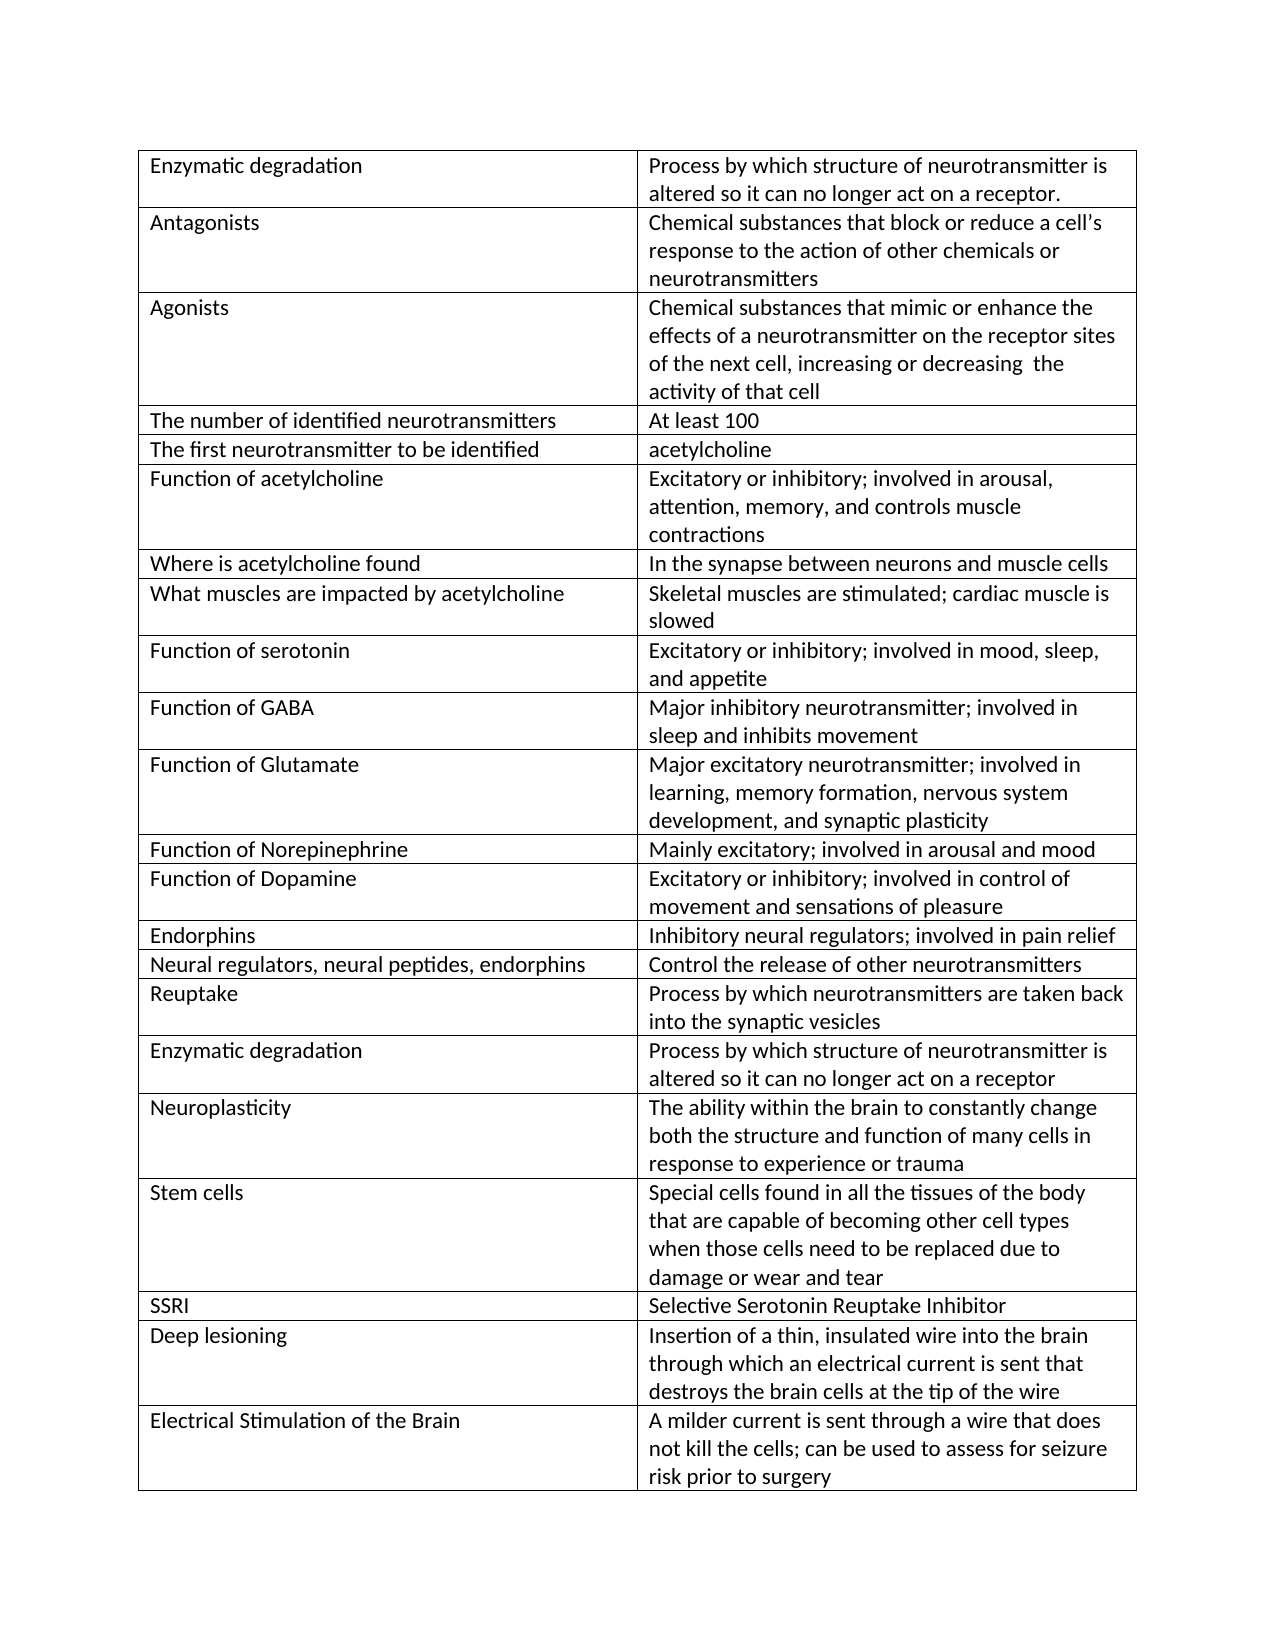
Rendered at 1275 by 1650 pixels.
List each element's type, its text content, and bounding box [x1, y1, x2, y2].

table_cell Process by which structure of neurotransmitter is altered so it can no longer act on a receptor. [638, 151, 1136, 207]
table_cell Electrical Stimulation of the Brain [139, 1406, 637, 1490]
table_cell A milder current is sent through a wire that does not kill the cells; can be used to assess for seizure risk prior to surgery [638, 1406, 1136, 1490]
table_cell Skeletal muscles are stimulated; cardiac muscle is slowed [638, 579, 1136, 635]
table_cell Agonists [139, 293, 637, 405]
table_cell The first neurotransmitter to be identified [139, 435, 637, 463]
table_cell Stem cells [139, 1179, 637, 1291]
table_cell Function of Glutamate [139, 750, 637, 834]
table_cell Function of Norepinephrine [139, 835, 637, 863]
table_cell What muscles are impacted by acetylcholine [139, 579, 637, 635]
table_cell Special cells found in all the tissues of the body that are capable of becoming other cell types when those cells need to be replaced due to damage or wear and tear [638, 1179, 1136, 1291]
table_cell Reuptake [139, 979, 637, 1035]
table_cell Chemical substances that block or reduce a cell’s response to the action of other chemicals or neurotransmitters [638, 208, 1136, 292]
table_cell Excitatory or inhibitory; involved in arousal, attention, memory, and controls muscle contractions [638, 465, 1136, 548]
table_cell Antagonists [139, 208, 637, 292]
table_cell Excitatory or inhibitory; involved in control of movement and sensations of pleasure [638, 864, 1136, 920]
table_cell Neuroplasticity [139, 1094, 637, 1177]
table_cell Deep lesioning [139, 1321, 637, 1405]
table_cell Process by which structure of neurotransmitter is altered so it can no longer act on a receptor [638, 1036, 1136, 1092]
table_cell Mainly excitatory; involved in arousal and mood [638, 835, 1136, 863]
table_cell Major excitatory neurotransmitter; involved in learning, memory formation, nervous system development, and synaptic plasticity [638, 750, 1136, 834]
table_cell Process by which neurotransmitters are taken back into the synaptic vesicles [638, 979, 1136, 1035]
table_cell SSRI [139, 1292, 637, 1320]
table_cell Neural regulators, neural peptides, endorphins [139, 950, 637, 978]
table_cell In the synapse between neurons and muscle cells [638, 550, 1136, 578]
table_cell Inhibitory neural regulators; involved in pain relief [638, 921, 1136, 949]
table_cell Control the release of other neurotransmitters [638, 950, 1136, 978]
table_cell Function of GABA [139, 693, 637, 749]
table_cell Chemical substances that mimic or enhance the effects of a neurotransmitter on the receptor sites of the next cell, increasing or decreasing the activity of that cell [638, 293, 1136, 405]
table_cell Selective Serotonin Reuptake Inhibitor [638, 1292, 1136, 1320]
table_cell Endorphins [139, 921, 637, 949]
table_cell Where is acetylcholine found [139, 550, 637, 578]
table_cell Function of serotonin [139, 636, 637, 692]
table_cell Enzymatic degradation [139, 151, 637, 207]
table_cell At least 100 [638, 406, 1136, 434]
table_cell Major inhibitory neurotransmitter; involved in sleep and inhibits movement [638, 693, 1136, 749]
table_cell acetylcholine [638, 435, 1136, 463]
table_cell Enzymatic degradation [139, 1036, 637, 1092]
table_cell The number of identified neurotransmitters [139, 406, 637, 434]
table_cell The ability within the brain to constantly change both the structure and function of many cells in response to experience or trauma [638, 1094, 1136, 1177]
table_cell Excitatory or inhibitory; involved in mood, sleep, and appetite [638, 636, 1136, 692]
table_cell Function of Dopamine [139, 864, 637, 920]
table_cell Insertion of a thin, insulated wire into the brain through which an electrical current is sent that destroys the brain cells at the tip of the wire [638, 1321, 1136, 1405]
table_cell Function of acetylcholine [139, 465, 637, 548]
